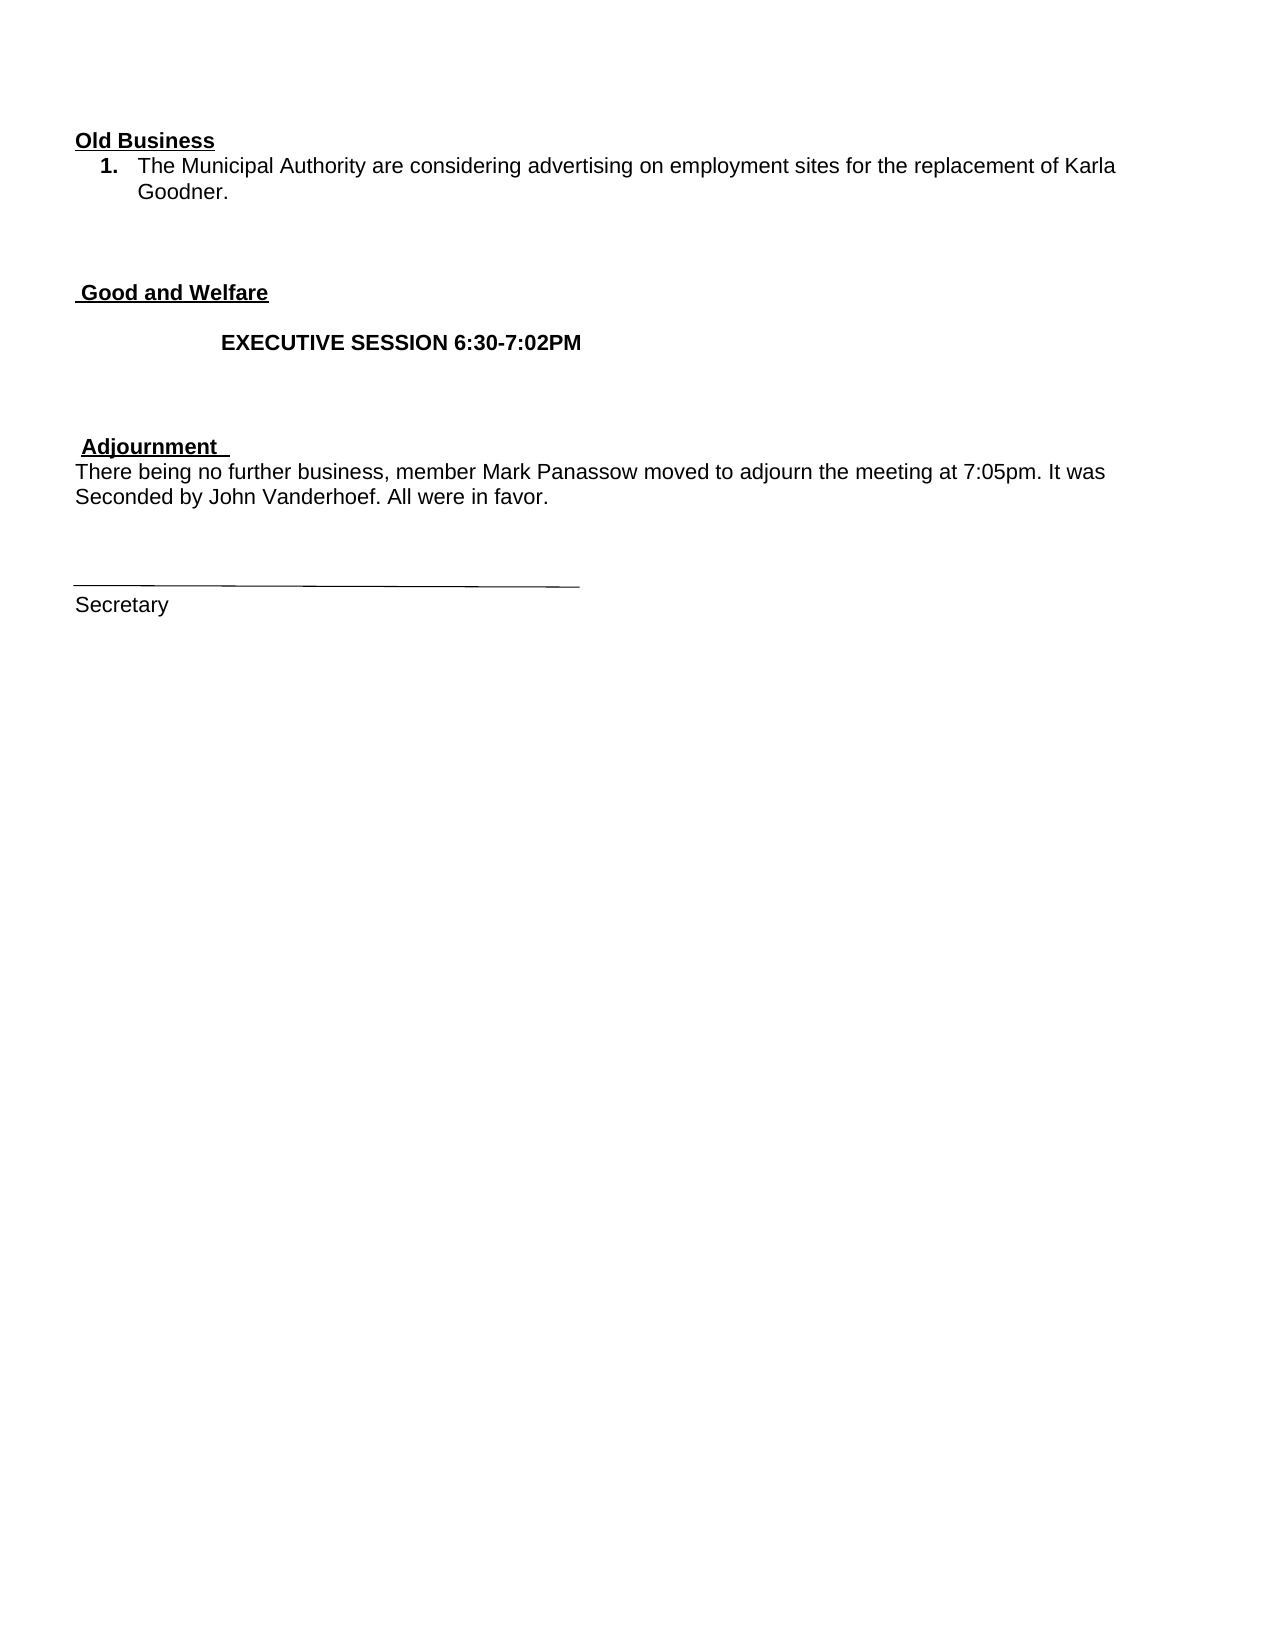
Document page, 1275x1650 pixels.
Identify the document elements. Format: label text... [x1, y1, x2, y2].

text Good and Welfare [75, 279, 1200, 305]
text Old Business [75, 128, 1200, 153]
text Adjournment [75, 433, 1200, 459]
text Secretary [75, 591, 1200, 617]
text There being no further business, member Mark Panassow moved to adjourn the meeting at 7:05pm. It was Seconded by John Vanderhoef. All were in favor. [75, 459, 1200, 509]
list The Municipal Authority are considering advertising on employment sites for the replacement of Karla Goodner. [100, 153, 1200, 204]
text EXECUTIVE SESSION 6:30-7:02PM [75, 330, 1200, 355]
